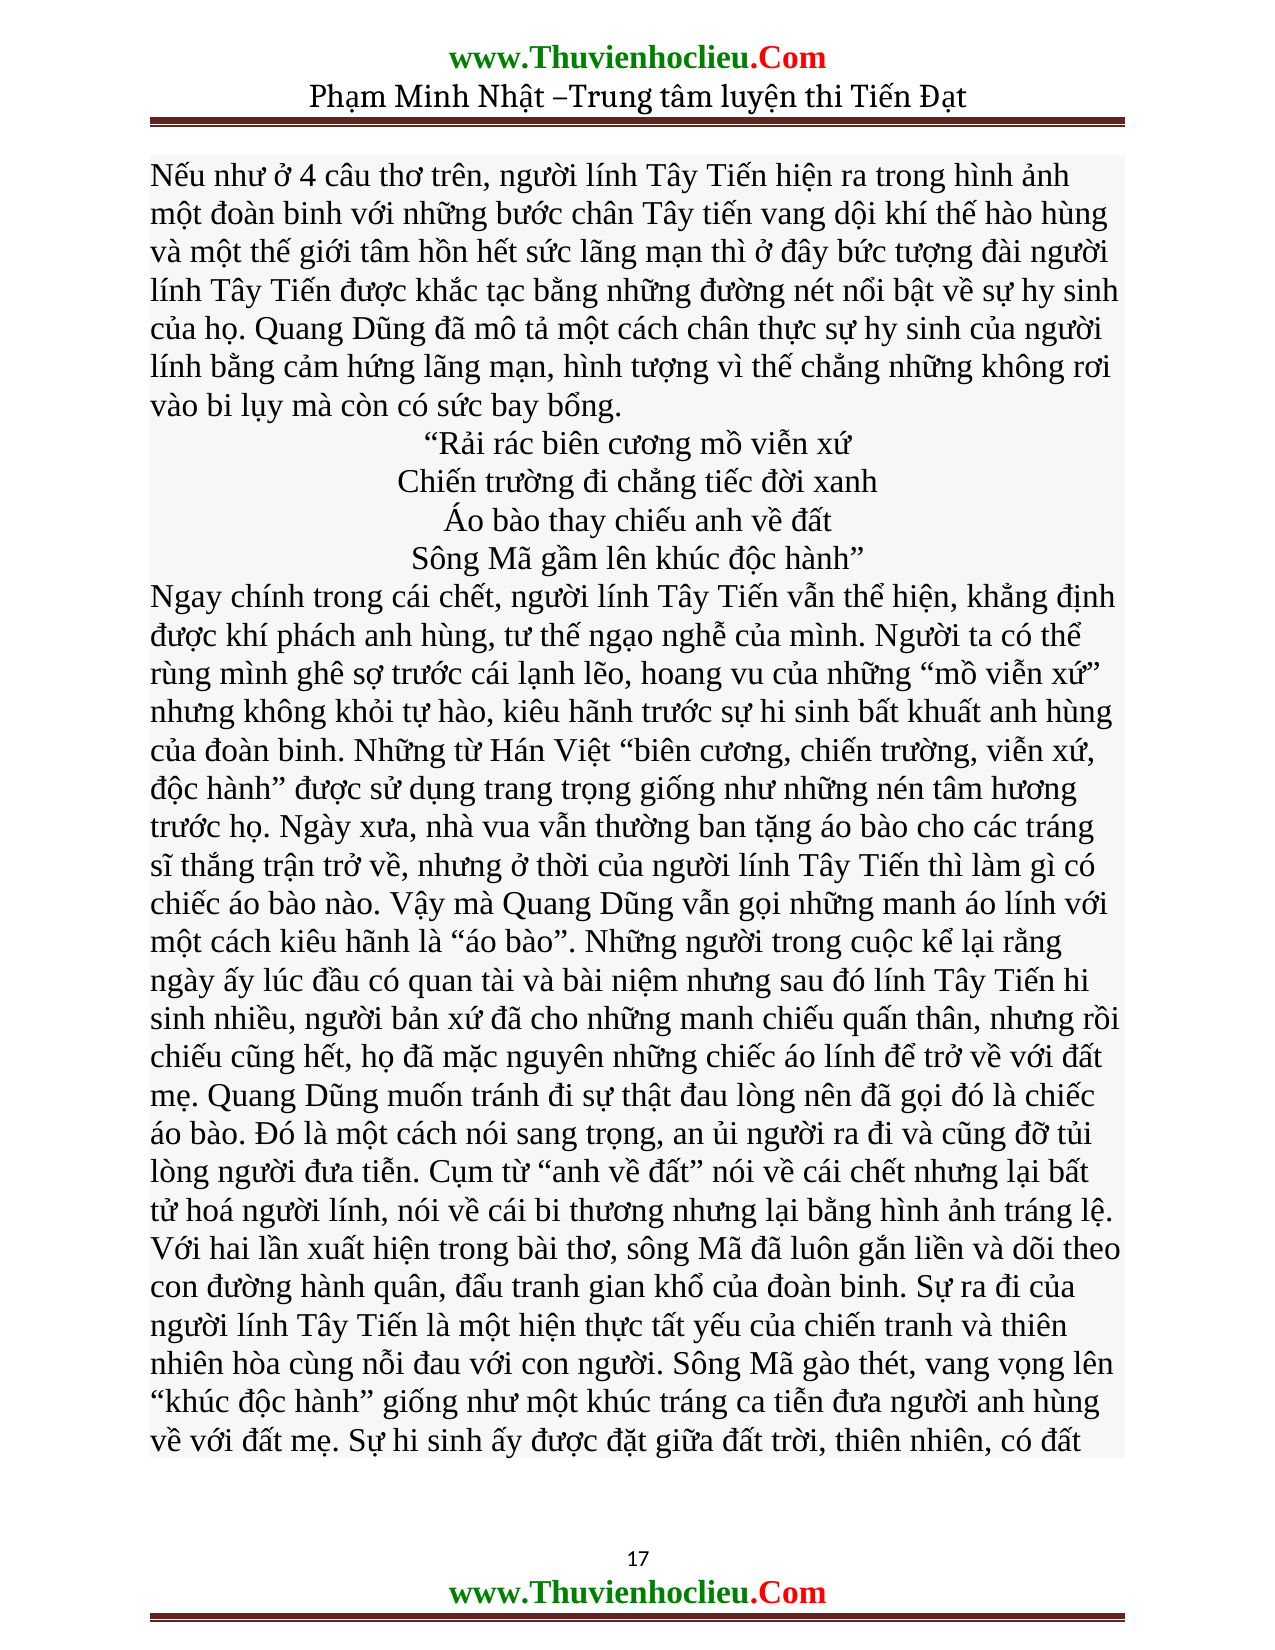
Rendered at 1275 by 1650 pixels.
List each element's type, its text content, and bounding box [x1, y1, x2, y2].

text Chiến trường đi chẳng tiếc đời xanh [150, 461, 1125, 500]
text “Rải rác biên cương mồ viễn xứ [150, 423, 1125, 461]
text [150, 576, 1125, 1458]
text Sông Mã gầm lên khúc độc hành” [150, 538, 1125, 576]
text Nếu như ở 4 câu thơ trên, người lính Tây Tiến hiện ra trong hình ảnh một đoàn binh với những bước chân Tây tiến vang dội khí thế hào hùng và một thế giới tâm hồn hết sức lãng mạn thì ở đây bức tượng đài người lính Tây Tiến được khắc tạc bằng những đường nét nổi bật về sự hy sinh của họ. Quang Dũng đã mô tả một cách chân thực sự hy sinh của người lính bằng cảm hứng lãng mạn, hình tượng vì thế chẳng những không rơi vào bi lụy mà còn có sức bay bổng. [150, 155, 1125, 423]
text Áo bào thay chiếu anh về đất [150, 500, 1125, 538]
